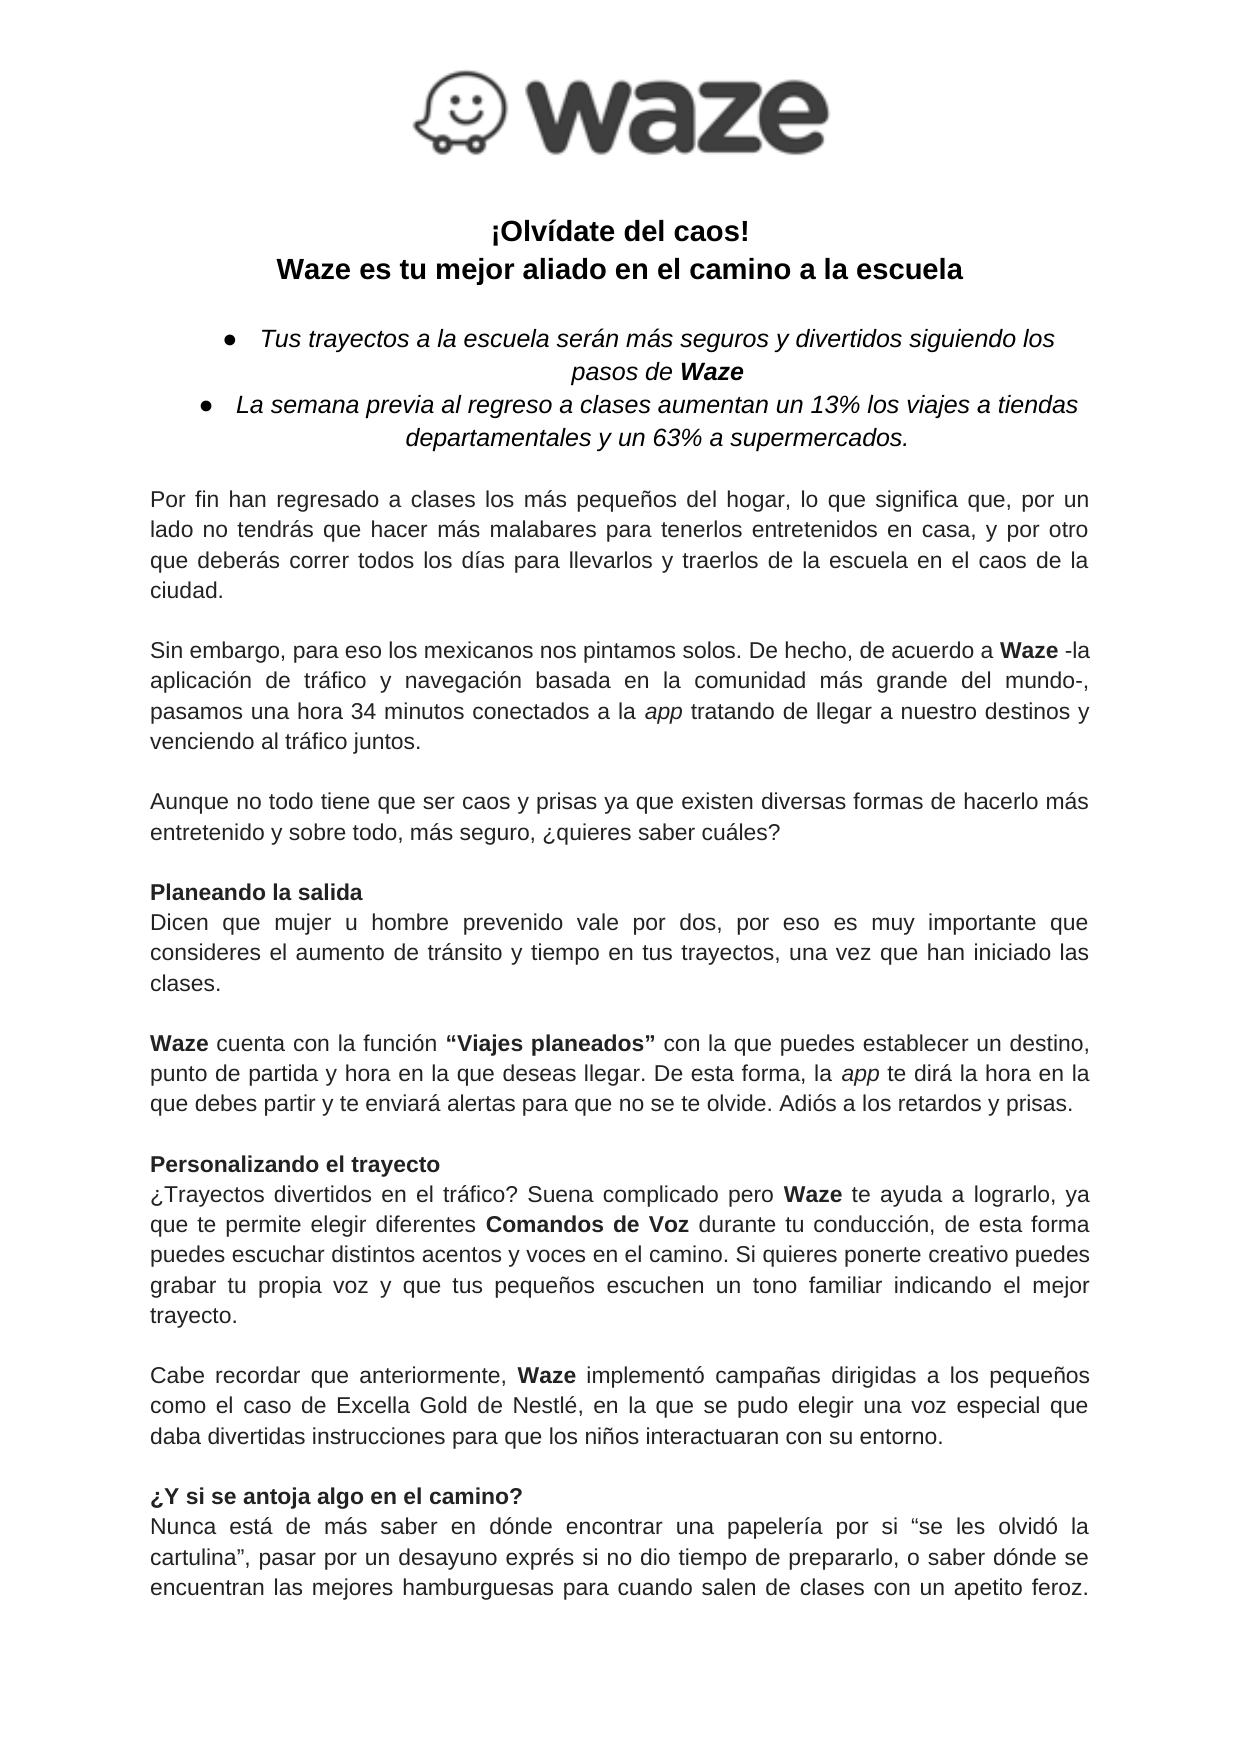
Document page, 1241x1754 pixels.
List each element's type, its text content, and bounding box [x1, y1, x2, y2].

text Planeando la salida [150, 879, 1090, 905]
text ¡Olvídate del caos! [150, 214, 1090, 247]
list La semana previa al regreso a clases aumentan un 13% los viajes a tiendas departamentales y un 63% a supermercados. [187, 390, 1090, 452]
picture [355, 30, 886, 210]
text Dicen que mujer u hombre prevenido vale por dos, por eso es muy importante que consideres el aumento de tránsito y tiempo en tus trayectos, una vez que han iniciado las clases. [150, 909, 1090, 996]
text Sin embargo, para eso los mexicanos nos pintamos solos. De hecho, de acuerdo a Waze -la aplicación de tráfico y navegación basada en la comunidad más grande del mundo-, pasamos una hora 34 minutos conectados a la app tratando de llegar a nuestro destinos y venciendo al tráfico juntos. [150, 637, 1090, 754]
text Por fin han regresado a clases los más pequeños del hogar, lo que significa que, por un lado no tendrás que hacer más malabares para tenerlos entretenidos en casa, y por otro que deberás correr todos los días para llevarlos y traerlos de la escuela en el caos de la ciudad. [150, 486, 1090, 603]
text Personalizando el trayecto [150, 1151, 1090, 1177]
list Tus trayectos a la escuela serán más seguros y divertidos siguiendo los pasos de Waze [187, 324, 1090, 386]
text Waze cuenta con la función “Viajes planeados” con la que puedes establecer un destino, punto de partida y hora en la que deseas llegar. De esta forma, la app te dirá la hora en la que debes partir y te enviará alertas para que no se te olvide. Adiós a los retardos y prisas. [150, 1030, 1090, 1117]
text Cabe recordar que anteriormente, Waze implementó campañas dirigidas a los pequeños como el caso de Excella Gold de Nestlé, en la que se pudo elegir una voz especial que daba divertidas instrucciones para que los niños interactuaran con su entorno. [150, 1362, 1090, 1449]
text ¿Trayectos divertidos en el tráfico? Suena complicado pero Waze te ayuda a lograrlo, ya que te permite elegir diferentes Comandos de Voz durante tu conducción, de esta forma puedes escuchar distintos acentos y voces en el camino. Si quieres ponerte creativo puedes grabar tu propia voz y que tus pequeños escuchen un tono familiar indicando el mejor trayecto. [150, 1181, 1090, 1328]
text Aunque no todo tiene que ser caos y prisas ya que existen diversas formas de hacerlo más entretenido y sobre todo, más seguro, ¿quieres saber cuáles? [150, 788, 1090, 845]
text ¿Y si se antoja algo en el camino? [150, 1483, 1090, 1509]
text Waze es tu mejor aliado en el camino a la escuela [150, 252, 1090, 286]
